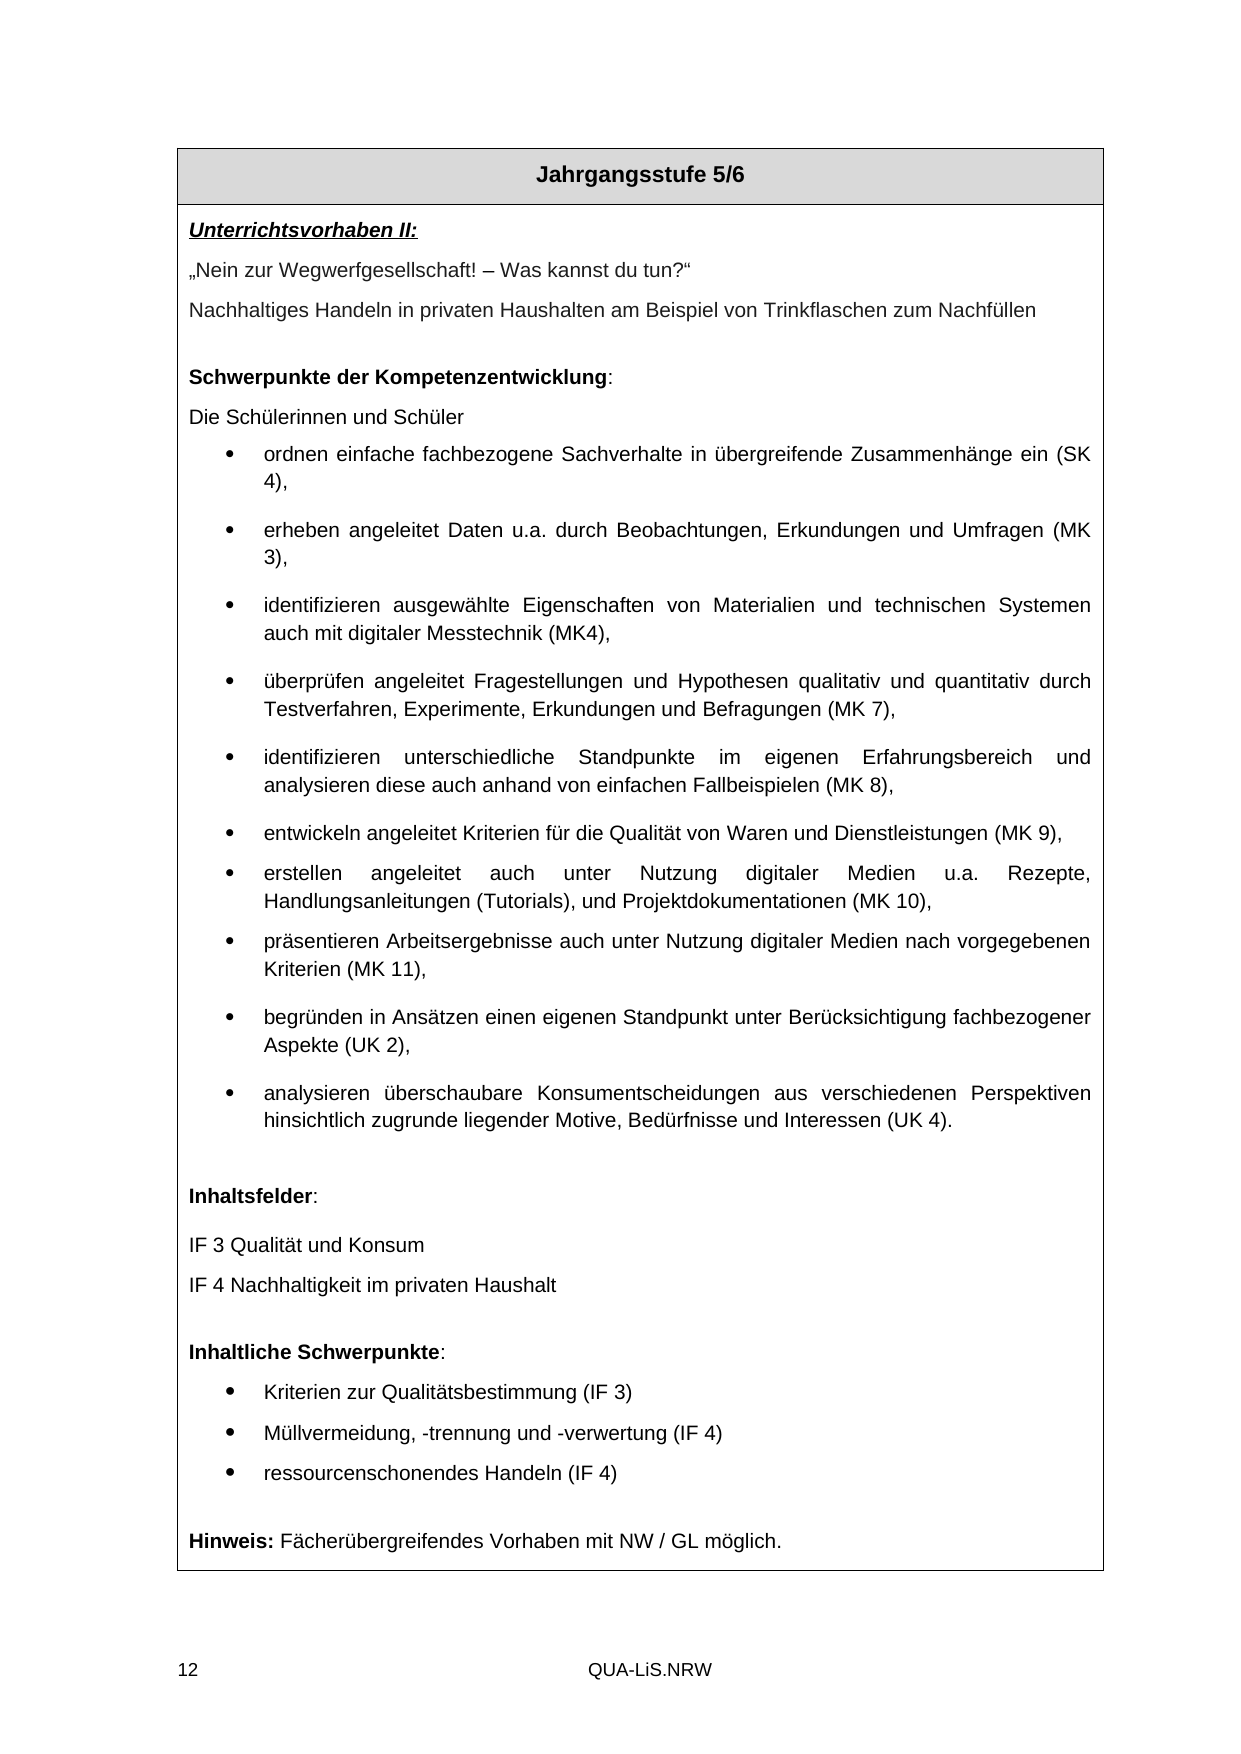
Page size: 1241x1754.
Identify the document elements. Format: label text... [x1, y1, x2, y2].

table_header Jahrgangsstufe 5/6 [178, 149, 1103, 204]
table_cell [178, 205, 1103, 1570]
